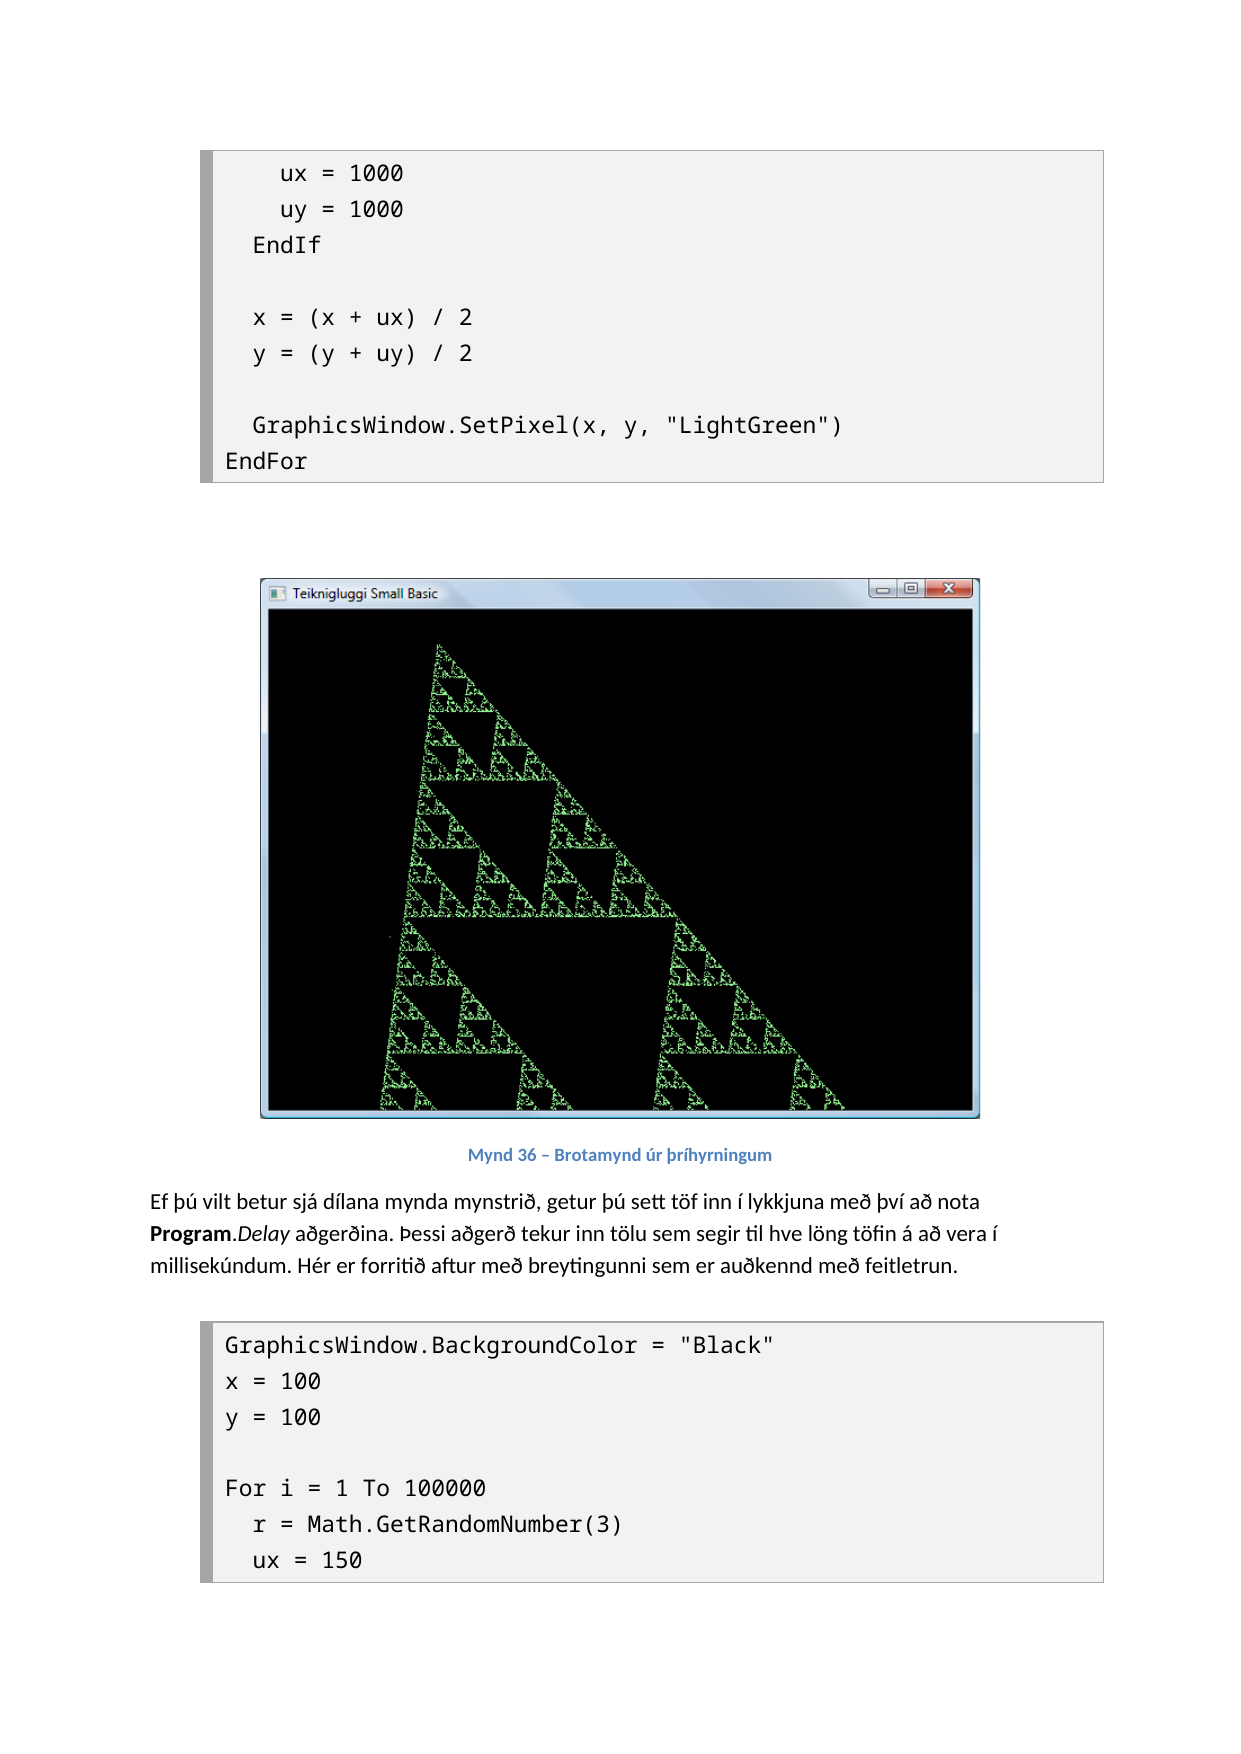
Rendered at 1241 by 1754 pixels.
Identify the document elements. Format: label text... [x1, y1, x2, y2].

text GraphicsWindow.BackgroundColor = "Black" [213, 1323, 1103, 1357]
text Mynd 36 – Brotamynd úr þríhyrningum [150, 1143, 1090, 1166]
text Ef þú vilt betur sjá dílana mynda mynstrið, getur þú sett töf inn í lykkjuna með því að nota Program.Delay aðgerðina. Þessi aðgerð tekur inn tölu sem segir til hve löng töfin á að vera í millisekúndum. Hér er forritið aftur með breytingunni sem er auðkennd með feitletrun. [150, 1187, 1090, 1280]
text r = Math.GetRandomNumber(3) [213, 1501, 1103, 1537]
text y = (y + uy) / 2 [213, 330, 1103, 366]
text y = 100 [213, 1393, 1103, 1429]
text x = (x + ux) / 2 [213, 294, 1103, 330]
text For i = 1 To 100000 [213, 1465, 1103, 1501]
text ux = 1000 [213, 151, 1103, 186]
text x = 100 [213, 1357, 1103, 1393]
text uy = 1000 [213, 186, 1103, 222]
text ux = 150 [213, 1537, 1103, 1582]
picture [260, 578, 980, 1119]
text EndIf [213, 222, 1103, 258]
text GraphicsWindow.SetPixel(x, y, "LightGreen") [213, 402, 1103, 437]
text EndFor [213, 437, 1103, 482]
